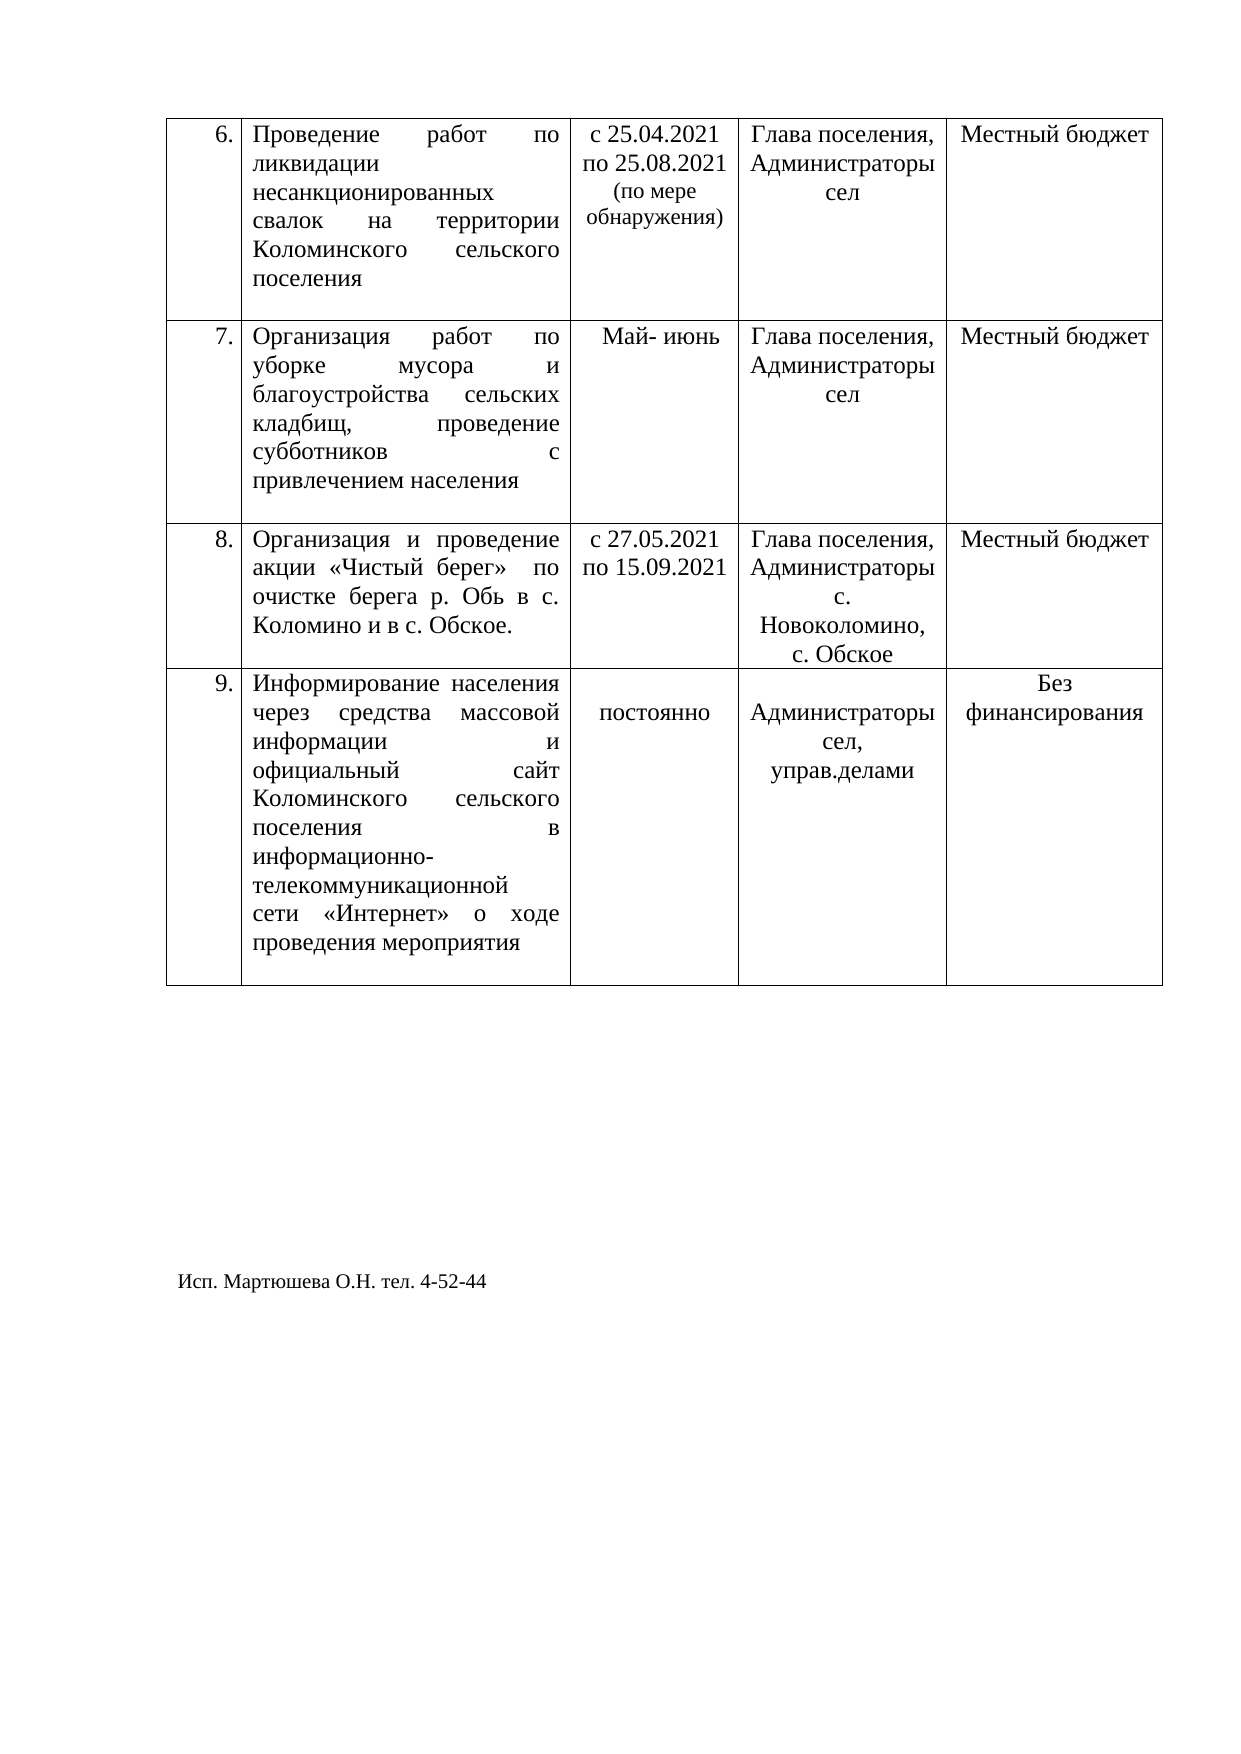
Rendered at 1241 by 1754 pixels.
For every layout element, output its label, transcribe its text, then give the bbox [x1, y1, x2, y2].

table_cell Организация работ по уборке мусора и благоустройства сельских кладбищ, проведение субботников с привлечением населения [242, 321, 570, 523]
table_cell Местный бюджет [947, 524, 1162, 667]
table_cell с 25.04.2021 по 25.08.2021 (по мере обнаружения) [571, 119, 738, 320]
table_cell Местный бюджет [947, 321, 1162, 523]
table_cell Без финансирования [947, 669, 1162, 985]
table_cell Глава поселения, Администраторы сел [739, 321, 946, 523]
table_cell [167, 524, 241, 667]
table_cell Проведение работ по ликвидации несанкционированных свалок на территории Коломинского сельского поселения [242, 119, 570, 320]
table_cell [167, 321, 241, 523]
table_cell [167, 669, 241, 985]
table_cell [167, 119, 241, 320]
table_cell Местный бюджет [947, 119, 1162, 320]
table_cell Глава поселения, Администраторы с. Новоколомино, с. Обское [739, 524, 946, 667]
table_cell Организация и проведение акции «Чистый берег» по очистке берега р. Обь в с. Коломино и в с. Обское. [242, 524, 570, 667]
table_cell Администраторы сел, управ.делами [739, 669, 946, 985]
table_cell Май- июнь [571, 321, 738, 523]
text Исп. Мартюшева О.Н. тел. 4-52-44 [177, 1269, 1152, 1293]
table_cell Информирование населения через средства массовой информации и официальный сайт Коломинского сельского поселения в информационно-телекоммуникационной сети «Интернет» о ходе проведения мероприятия [242, 669, 570, 985]
table_cell постоянно [571, 669, 738, 985]
table_cell с 27.05.2021 по 15.09.2021 [571, 524, 738, 667]
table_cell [739, 119, 946, 320]
